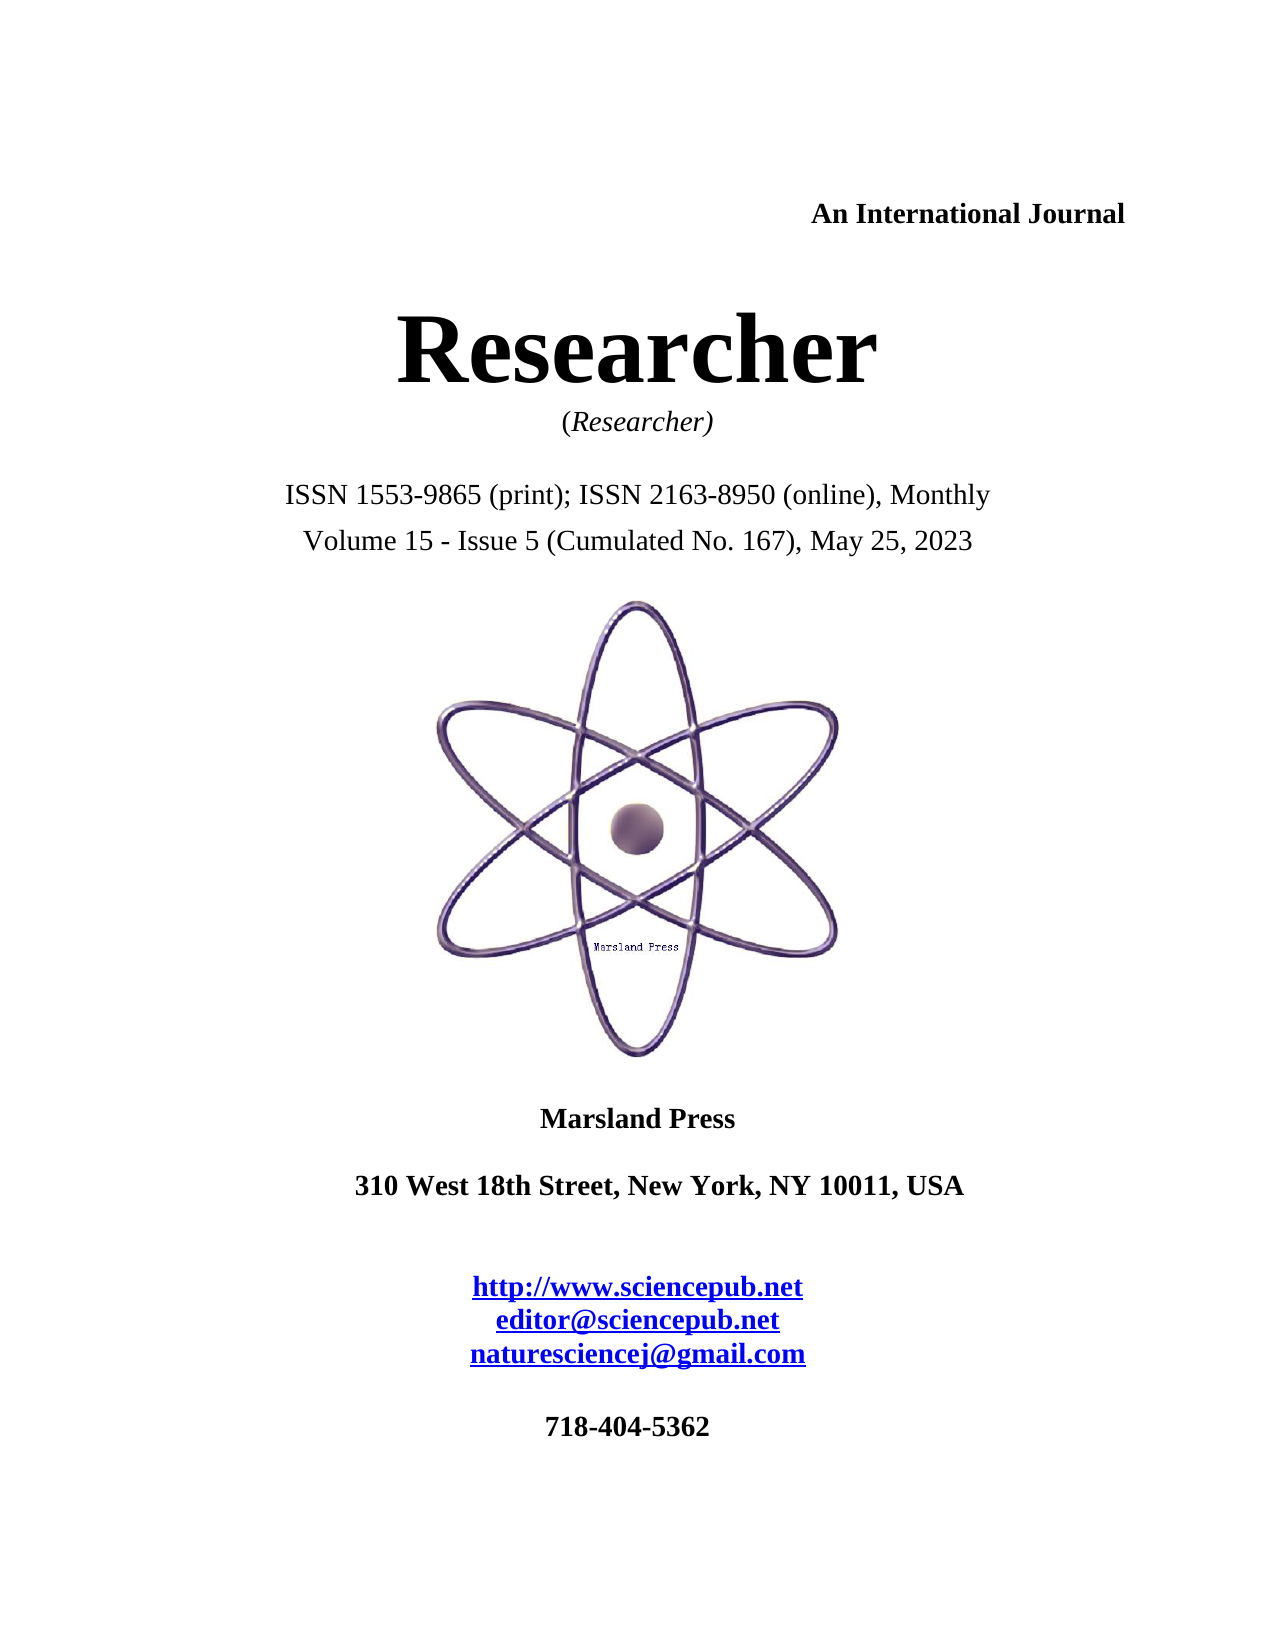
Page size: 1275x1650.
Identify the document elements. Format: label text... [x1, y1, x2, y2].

text editor@sciencepub.net [150, 1302, 1125, 1336]
text naturesciencej@gmail.com [150, 1336, 1125, 1369]
text (Researcher) [150, 404, 1125, 438]
text http://www.sciencepub.net [150, 1269, 1125, 1302]
text 310 West 18th Street, New York, NY 10011, USA [194, 1168, 1125, 1202]
text ISSN 1553-9865 (print); ISSN 2163-8950 (online), Monthly [150, 477, 1125, 511]
text Marsland Press [150, 1101, 1125, 1135]
picture [435, 600, 840, 1058]
text Volume 15 - Issue 5 (Cumulated No. 167), May 25, 2023 [150, 523, 1125, 557]
text 718-404-5362 [194, 1409, 1060, 1443]
text Researcher [150, 289, 1125, 404]
text An International Journal [150, 197, 1125, 230]
